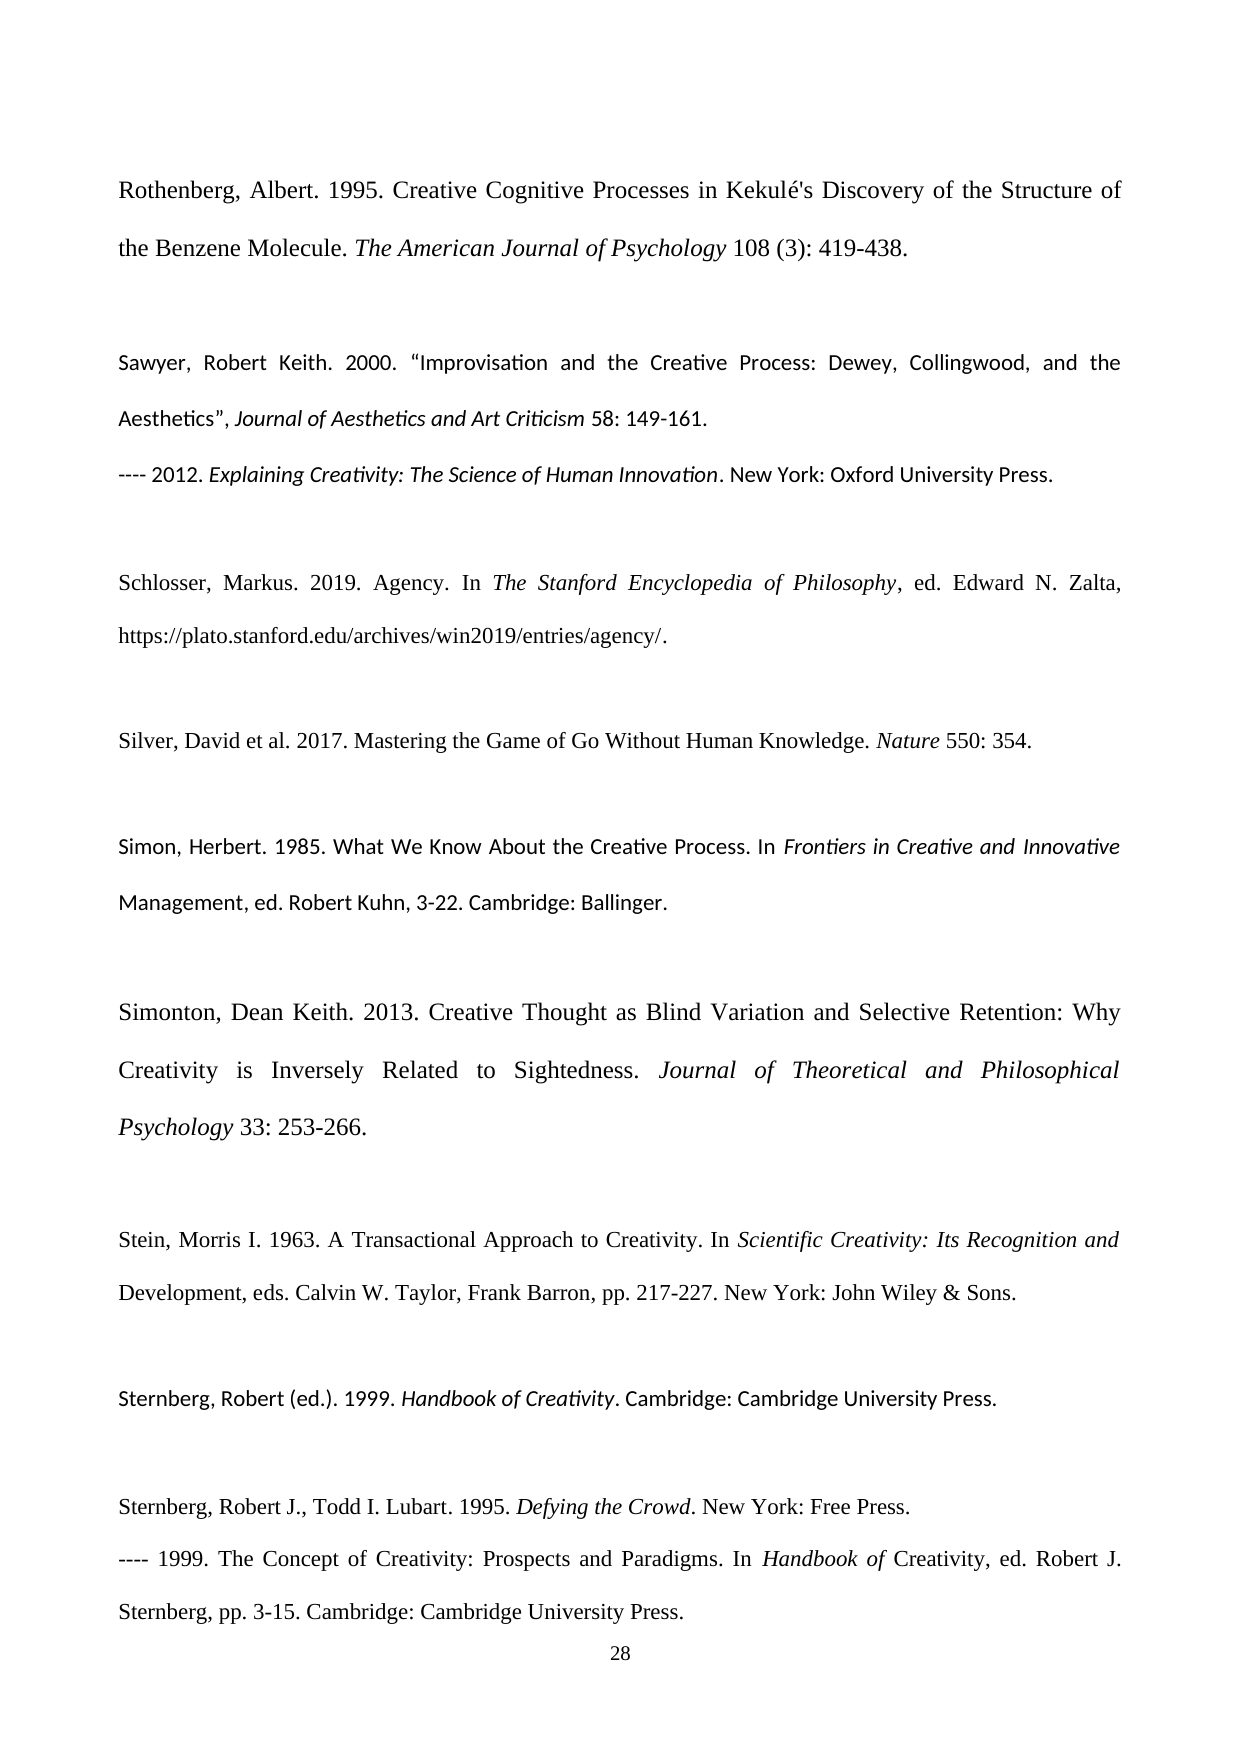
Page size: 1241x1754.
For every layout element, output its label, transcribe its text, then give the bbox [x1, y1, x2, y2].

text Rothenberg, Albert. 1995. Creative Cognitive Processes in Kekulé's Discovery of the Structure of the Benzene Molecule. The American Journal of Psychology 108 (3): 419-438. [118, 176, 1122, 262]
text Simonton, Dean Keith. 2013. Creative Thought as Blind Variation and Selective Retention: Why Creativity is Inversely Related to Sightedness. Journal of Theoretical and Philosophical Psychology 33: 253-266. [118, 997, 1122, 1141]
text Schlosser, Markus. 2019. Agency. In The Stanford Encyclopedia of Philosophy, ed. Edward N. Zalta, https://plato.stanford.edu/archives/win2019/entries/agency/. [118, 569, 1122, 648]
text Sternberg, Robert J., Todd I. Lubart. 1995. Defying the Crowd. New York: Free Press. [118, 1493, 1122, 1519]
text Stein, Morris I. 1963. A Transactional Approach to Creativity. In Scientific Creativity: Its Recognition and Development, eds. Calvin W. Taylor, Frank Barron, pp. 217-227. New York: John Wiley & Sons. [118, 1226, 1122, 1305]
text Sternberg, Robert (ed.). 1999. Handbook of Creativity. Cambridge: Cambridge University Press. [118, 1384, 1122, 1412]
text Simon, Herbert. 1985. What We Know About the Creative Process. In Frontiers in Creative and Innovative Management, ed. Robert Kuhn, 3-22. Cambridge: Ballinger. [118, 832, 1122, 917]
text Sawyer, Robert Keith. 2000. “Improvisation and the Creative Process: Dewey, Collingwood, and the Aesthetics”, Journal of Aesthetics and Art Criticism 58: 149-161. [118, 348, 1122, 432]
text ---- 1999. The Concept of Creativity: Prospects and Paradigms. In Handbook of Creativity, ed. Robert J. Sternberg, pp. 3-15. Cambridge: Cambridge University Press. [118, 1545, 1122, 1624]
text ---- 2012. Explaining Creativity: The Science of Human Innovation. New York: Oxford University Press. [118, 460, 1122, 488]
text Silver, David et al. 2017. Mastering the Game of Go Without Human Knowledge. Nature 550: 354. [118, 727, 1122, 753]
